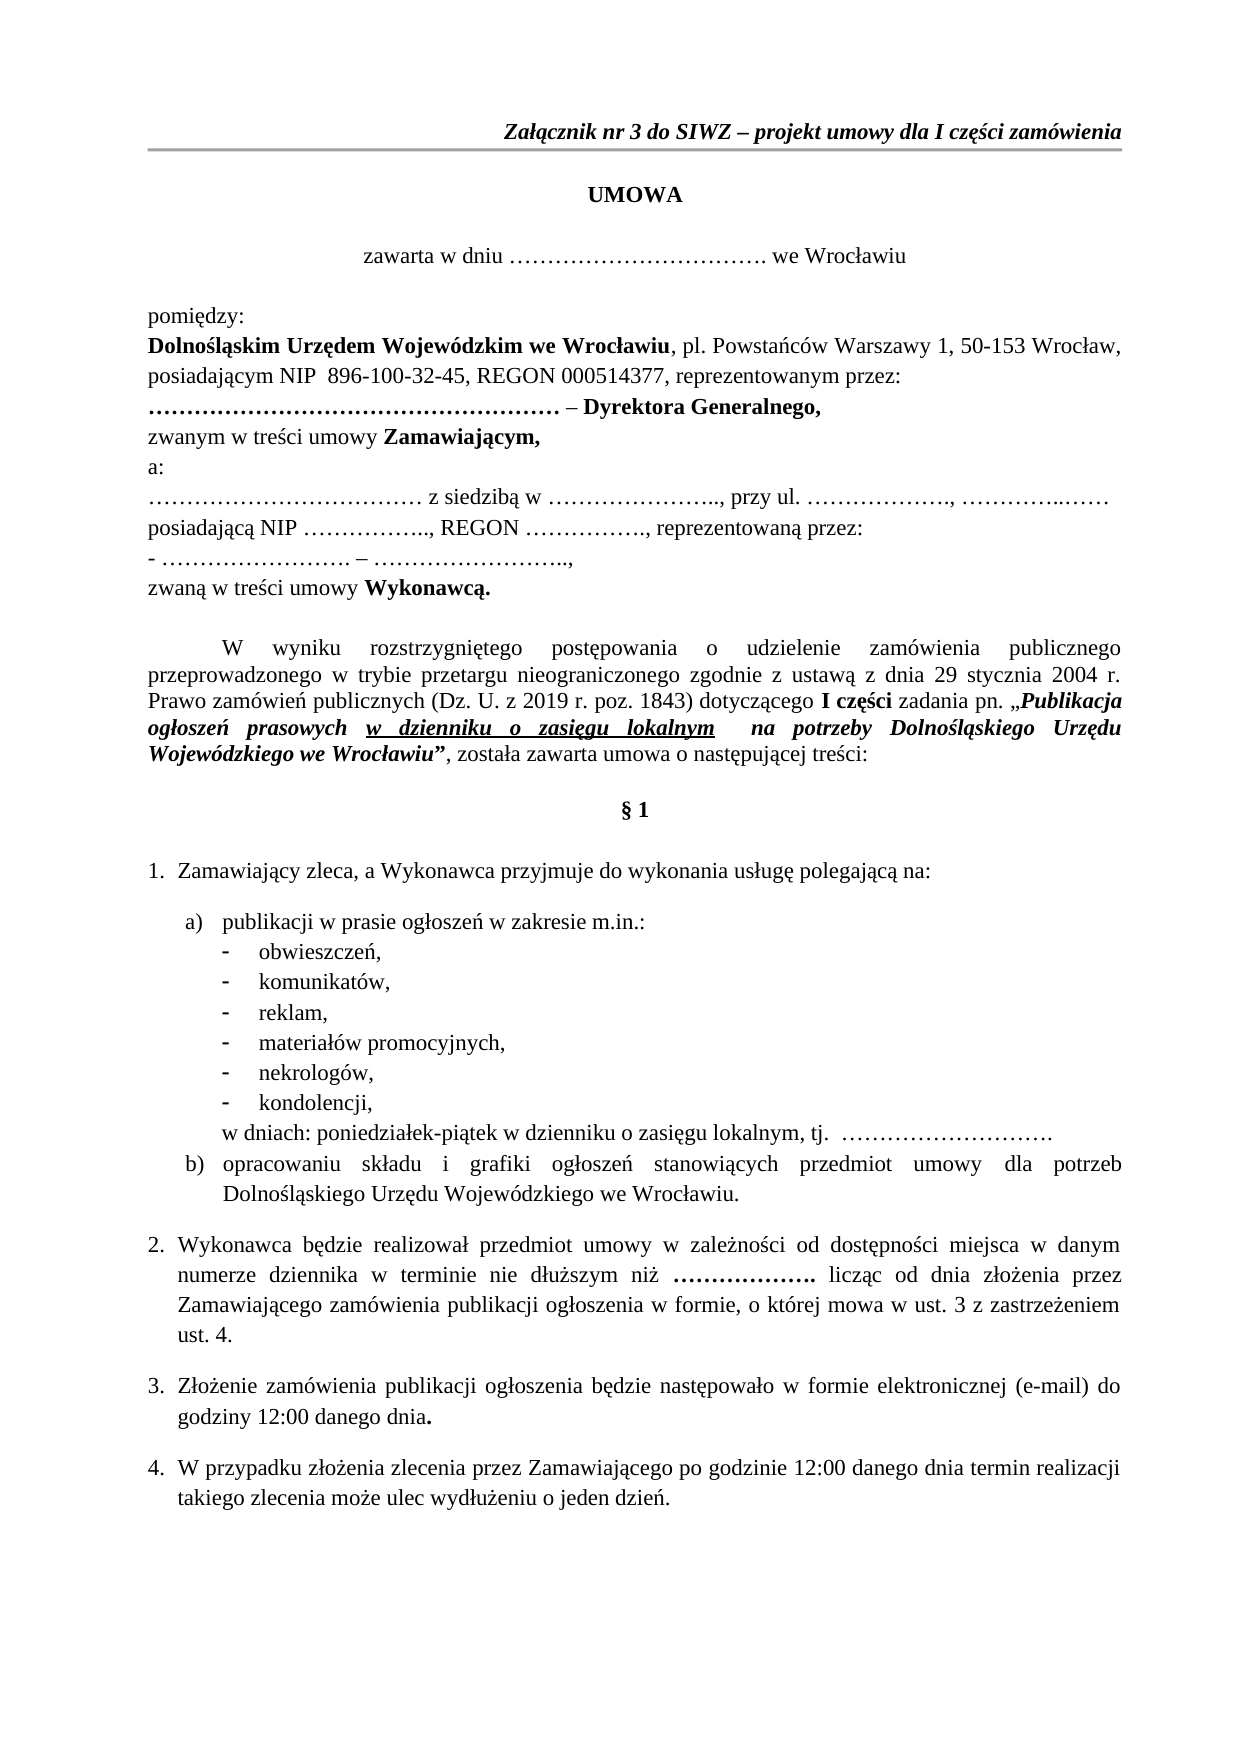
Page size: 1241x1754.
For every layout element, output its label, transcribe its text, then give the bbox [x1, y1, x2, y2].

list komunikatów, [222, 968, 1122, 995]
text W wyniku rozstrzygniętego postępowania o udzielenie zamówienia publicznego przeprowadzonego w trybie przetargu nieograniczonego zgodnie z ustawą z dnia 29 stycznia 2004 r. Prawo zamówień publicznych (Dz. U. z 2019 r. poz. 1843) dotyczącego I części zadania pn. „Publikacja ogłoszeń prasowych w dzienniku o zasięgu lokalnym na potrzeby Dolnośląskiego Urzędu Wojewódzkiego we Wrocławiu”, została zawarta umowa o następującej treści: [148, 634, 1122, 766]
text w dniach: poniedziałek-piątek w dzienniku o zasięgu lokalnym, tj. ………………………. [221, 1119, 1122, 1146]
text UMOWA [148, 181, 1122, 208]
text zwanym w treści umowy Zamawiającym, [148, 423, 1122, 449]
list opracowaniu składu i grafiki ogłoszeń stanowiących przedmiot umowy dla potrzeb Dolnośląskiego Urzędu Wojewódzkiego we Wrocławiu. [185, 1149, 1122, 1206]
list Złożenie zamówienia publikacji ogłoszenia będzie następowało w formie elektronicznej (e-mail) do godziny 12:00 danego dnia. [148, 1372, 1122, 1429]
list materiałów promocyjnych, [222, 1029, 1122, 1055]
text zwaną w treści umowy Wykonawcą. [148, 574, 1122, 600]
list kondolencji, [222, 1089, 1122, 1116]
text pomiędzy: [148, 302, 1122, 328]
text Załącznik nr 3 do SIWZ – projekt umowy dla I części zamówienia [148, 118, 1122, 144]
text ……………………………… z siedzibą w ………………….., przy ul. ………………., …………..…… posiadającą NIP …………….., REGON ……………., reprezentowaną przez: [148, 483, 1122, 540]
list reklam, [222, 998, 1122, 1025]
list Zamawiający zleca, a Wykonawca przyjmuje do wykonania usługę polegającą na: [148, 857, 1122, 883]
text Dolnośląskim Urzędem Wojewódzkim we Wrocławiu, pl. Powstańców Warszawy 1, 50-153 Wrocław, posiadającym NIP 896-100-32-45, REGON 000514377, reprezentowanym przez: [148, 332, 1122, 389]
list W przypadku złożenia zlecenia przez Zamawiającego po godzinie 12:00 danego dnia termin realizacji takiego zlecenia może ulec wydłużeniu o jeden dzień. [148, 1454, 1122, 1510]
list publikacji w prasie ogłoszeń w zakresie m.in.: [185, 908, 1122, 934]
list Wykonawca będzie realizował przedmiot umowy w zależności od dostępności miejsca w danym numerze dziennika w terminie nie dłuższym niż ………………. licząc od dnia złożenia przez Zamawiającego zamówienia publikacji ogłoszenia w formie, o której mowa w ust. 3 z zastrzeżeniem ust. 4. [148, 1231, 1122, 1348]
text § 1 [148, 796, 1122, 823]
text zawarta w dniu ……………………………. we Wrocławiu [148, 242, 1122, 268]
text a: [148, 453, 1122, 479]
text - ……………………. – …………………….., [148, 544, 1122, 570]
text ……………………………………………… – Dyrektora Generalnego, [148, 393, 1122, 419]
list obwieszczeń, [222, 938, 1122, 964]
list nekrologów, [222, 1059, 1122, 1085]
